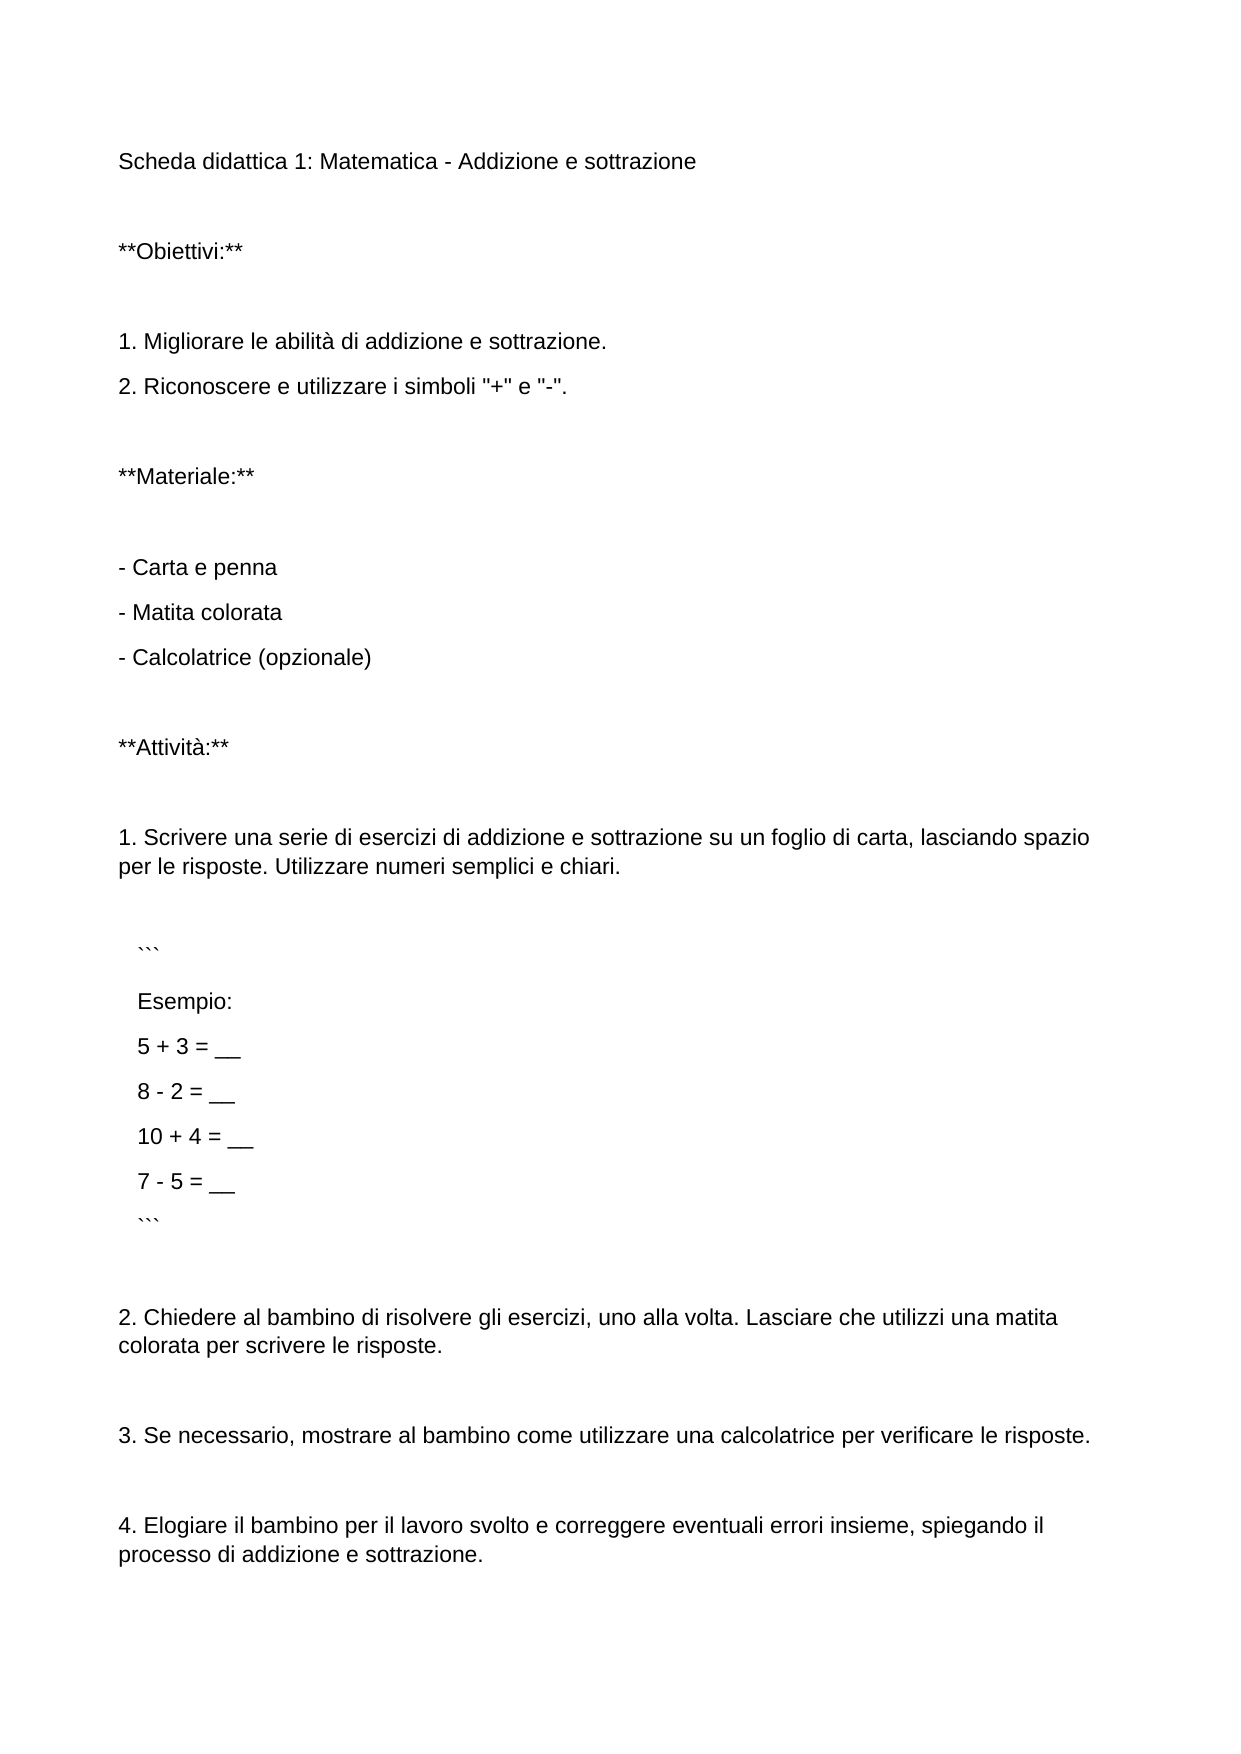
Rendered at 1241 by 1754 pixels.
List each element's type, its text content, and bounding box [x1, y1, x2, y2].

text 10 + 4 = __ [118, 1123, 1122, 1149]
text 3. Se necessario, mostrare al bambino come utilizzare una calcolatrice per verificare le risposte. [118, 1422, 1122, 1449]
text **Attività:** [118, 734, 1122, 760]
text 4. Elogiare il bambino per il lavoro svolto e correggere eventuali errori insieme, spiegando il processo di addizione e sottrazione. [118, 1512, 1122, 1567]
text 1. Migliorare le abilità di addizione e sottrazione. [118, 328, 1122, 354]
text 2. Chiedere al bambino di risolvere gli esercizi, uno alla volta. Lasciare che utilizzi una matita colorata per scrivere le risposte. [118, 1304, 1122, 1358]
text - Carta e penna [118, 553, 1122, 580]
text 8 - 2 = __ [118, 1078, 1122, 1104]
text ``` [118, 1213, 1122, 1240]
text Scheda didattica 1: Matematica - Addizione e sottrazione [118, 148, 1122, 174]
text - Calcolatrice (opzionale) [118, 644, 1122, 670]
text 1. Scrivere una serie di esercizi di addizione e sottrazione su un foglio di carta, lasciando spazio per le risposte. Utilizzare numeri semplici e chiari. [118, 824, 1122, 879]
text ``` [118, 943, 1122, 969]
text 7 - 5 = __ [118, 1168, 1122, 1195]
text 2. Riconoscere e utilizzare i simboli "+" e "-". [118, 373, 1122, 399]
text Esempio: [118, 988, 1122, 1014]
text **Materiale:** [118, 463, 1122, 490]
text 5 + 3 = __ [118, 1033, 1122, 1059]
text **Obiettivi:** [118, 238, 1122, 264]
text - Matita colorata [118, 599, 1122, 625]
